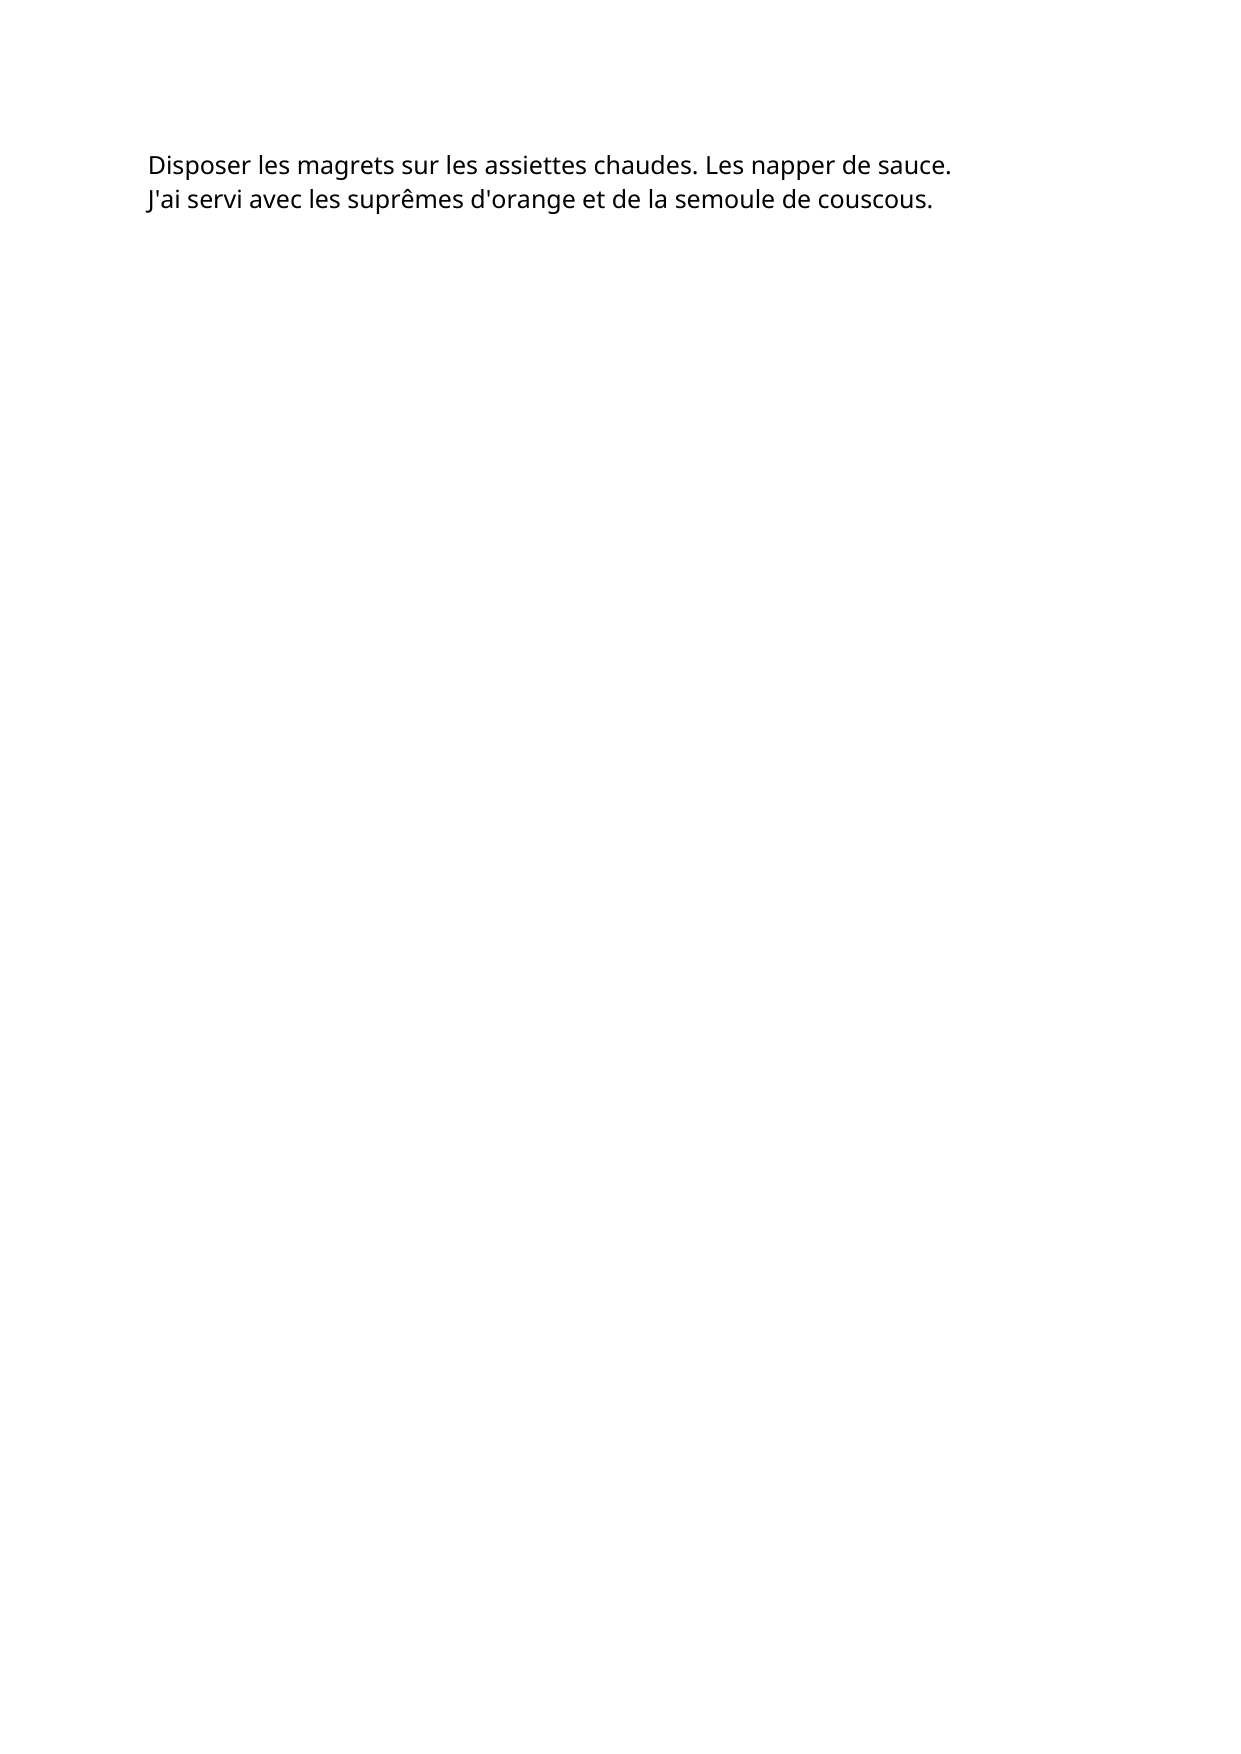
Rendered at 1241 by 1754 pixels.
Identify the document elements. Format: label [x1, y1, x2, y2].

text [148, 148, 1093, 216]
